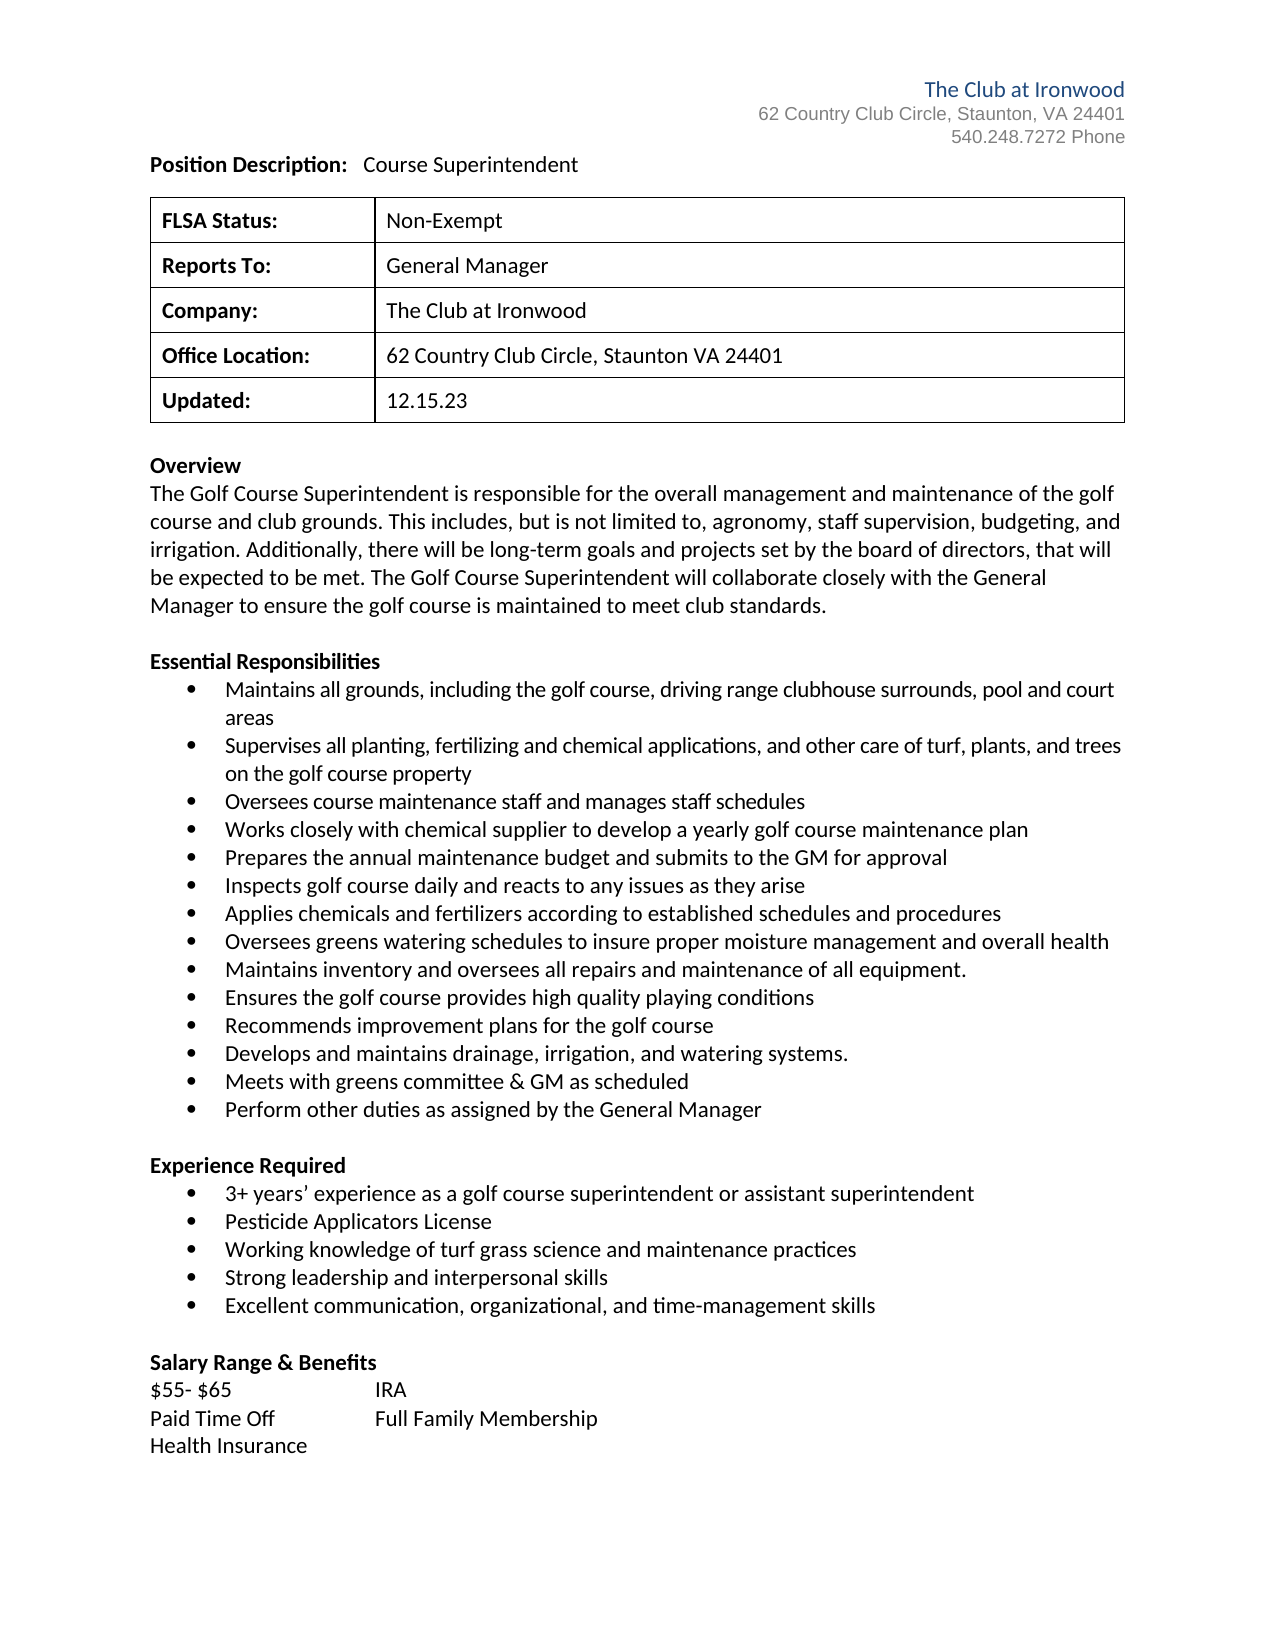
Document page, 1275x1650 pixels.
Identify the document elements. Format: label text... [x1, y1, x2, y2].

table_cell Office Location: [151, 333, 374, 377]
list Develops and maintains drainage, irrigation, and watering systems. [187, 1039, 1125, 1067]
table_cell 12.15.23 [376, 378, 1124, 422]
text $55- $65 IRA [150, 1376, 1125, 1404]
text Salary Range & Benefits [150, 1348, 1125, 1376]
text Overview [150, 451, 1125, 479]
list Oversees course maintenance staff and manages staff schedules [187, 787, 1125, 815]
list Ensures the golf course provides high quality playing conditions [187, 983, 1125, 1011]
list Applies chemicals and fertilizers according to established schedules and procedures [187, 899, 1125, 927]
text Health Insurance [150, 1432, 1125, 1460]
text Position Description: Course Superintendent [150, 150, 1125, 178]
text Paid Time Off Full Family Membership [150, 1404, 1125, 1432]
table_cell General Manager [376, 243, 1124, 287]
table_cell The Club at Ironwood [376, 288, 1124, 332]
table_header FLSA Status: [151, 198, 374, 242]
list 3+ years’ experience as a golf course superintendent or assistant superintendent [187, 1179, 1125, 1207]
table_cell Company: [151, 288, 374, 332]
list Meets with greens committee & GM as scheduled [187, 1067, 1125, 1095]
list Maintains inventory and oversees all repairs and maintenance of all equipment. [187, 955, 1125, 983]
table_cell Updated: [151, 378, 374, 422]
list Strong leadership and interpersonal skills [187, 1263, 1125, 1292]
text Essential Responsibilities [150, 647, 1125, 675]
list Oversees greens watering schedules to insure proper moisture management and overall health [187, 927, 1125, 955]
list Excellent communication, organizational, and time-management skills [187, 1292, 1125, 1319]
list Pesticide Applicators License [187, 1207, 1125, 1236]
text The Golf Course Superintendent is responsible for the overall management and maintenance of the golf course and club grounds. This includes, but is not limited to, agronomy, staff supervision, budgeting, and irrigation. Additionally, there will be long-term goals and projects set by the board of directors, that will be expected to be met. The Golf Course Superintendent will collaborate closely with the General Manager to ensure the golf course is maintained to meet club standards. [150, 479, 1125, 619]
table_header Non-Exempt [376, 198, 1124, 242]
list Inspects golf course daily and reacts to any issues as they arise [187, 871, 1125, 899]
list Prepares the annual maintenance budget and submits to the GM for approval [187, 843, 1125, 871]
list Supervises all planting, fertilizing and chemical applications, and other care of turf, plants, and trees on the golf course property [187, 731, 1125, 787]
text Experience Required [150, 1151, 1125, 1179]
list Works closely with chemical supplier to develop a yearly golf course maintenance plan [187, 815, 1125, 843]
list Recommends improvement plans for the golf course [187, 1011, 1125, 1039]
table_cell 62 Country Club Circle, Staunton VA 24401 [376, 333, 1124, 377]
table_cell Reports To: [151, 243, 374, 287]
list Maintains all grounds, including the golf course, driving range clubhouse surrounds, pool and court areas [187, 675, 1125, 731]
list Perform other duties as assigned by the General Manager [187, 1095, 1125, 1123]
list Working knowledge of turf grass science and maintenance practices [187, 1236, 1125, 1263]
